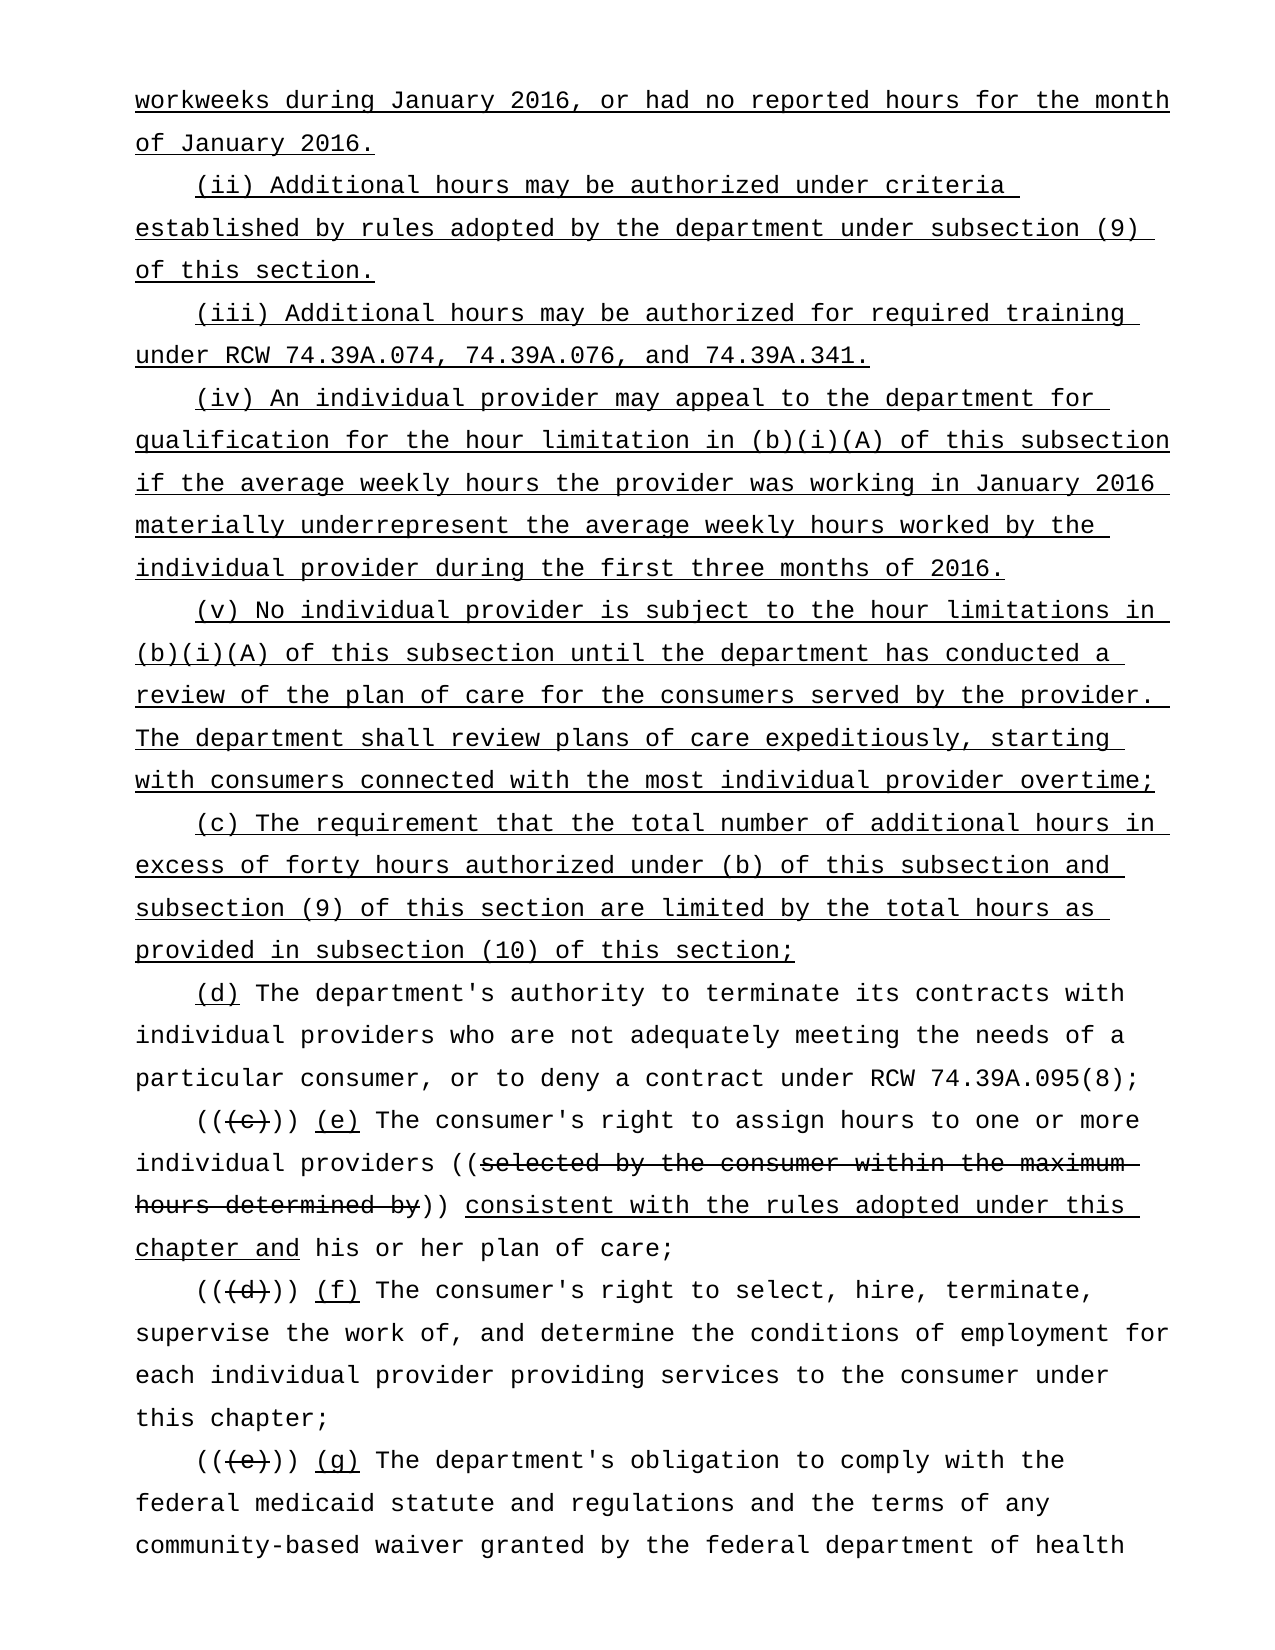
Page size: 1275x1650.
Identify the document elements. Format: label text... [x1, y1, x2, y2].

text (c) The requirement that the total number of additional hours in excess of forty hours authorized under (b) of this subsection and subsection (9) of this section are limited by the total hours as provided in subsection (10) of this section; [135, 797, 1170, 967]
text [135, 1435, 1170, 1562]
text (iv) An individual provider may appeal to the department for qualification for the hour limitation in (b)(i)(A) of this subsection if the average weekly hours the provider was working in January 2016 materially underrepresent the average weekly hours worked by the individual provider during the first three months of 2016. [135, 453, 1170, 494]
text (ii) Additional hours may be authorized under criteria established by rules adopted by the department under subsection (9) of this section. [135, 160, 1170, 287]
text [135, 75, 1170, 111]
text (((c))) (e) The consumer's right to assign hours to one or more individual providers ((selected by the consumer within the maximum hours determined by)) consistent with the rules adopted under this chapter and his or her plan of care; [135, 1095, 1170, 1265]
text (v) No individual provider is subject to the hour limitations in (b)(i)(A) of this subsection until the department has conducted a review of the plan of care for the consumers served by the provider. The department shall review plans of care expeditiously, starting with consumers connected with the most individual provider overtime; [135, 708, 1170, 797]
text (iii) Additional hours may be authorized for required training under RCW 74.39A.074, 74.39A.076, and 74.39A.341. [135, 287, 1170, 372]
text (d) The department's authority to terminate its contracts with individual providers who are not adequately meeting the needs of a particular consumer, or to deny a contract under RCW 74.39A.095(8); [135, 967, 1170, 1095]
text (v) No individual provider is subject to the hour limitations in (b)(i)(A) of this subsection until the department has conducted a review of the plan of care for the consumers served by the provider. The department shall review plans of care expeditiously, starting with consumers connected with the most individual provider overtime; [135, 585, 1170, 706]
text (iv) An individual provider may appeal to the department for qualification for the hour limitation in (b)(i)(A) of this subsection if the average weekly hours the provider was working in January 2016 materially underrepresent the average weekly hours worked by the individual provider during the first three months of 2016. [135, 372, 1170, 451]
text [135, 113, 1170, 160]
text (((d))) (f) The consumer's right to select, hire, terminate, supervise the work of, and determine the conditions of employment for each individual provider providing services to the consumer under this chapter; [135, 1265, 1170, 1435]
text (iv) An individual provider may appeal to the department for qualification for the hour limitation in (b)(i)(A) of this subsection if the average weekly hours the provider was working in January 2016 materially underrepresent the average weekly hours worked by the individual provider during the first three months of 2016. [135, 495, 1170, 585]
